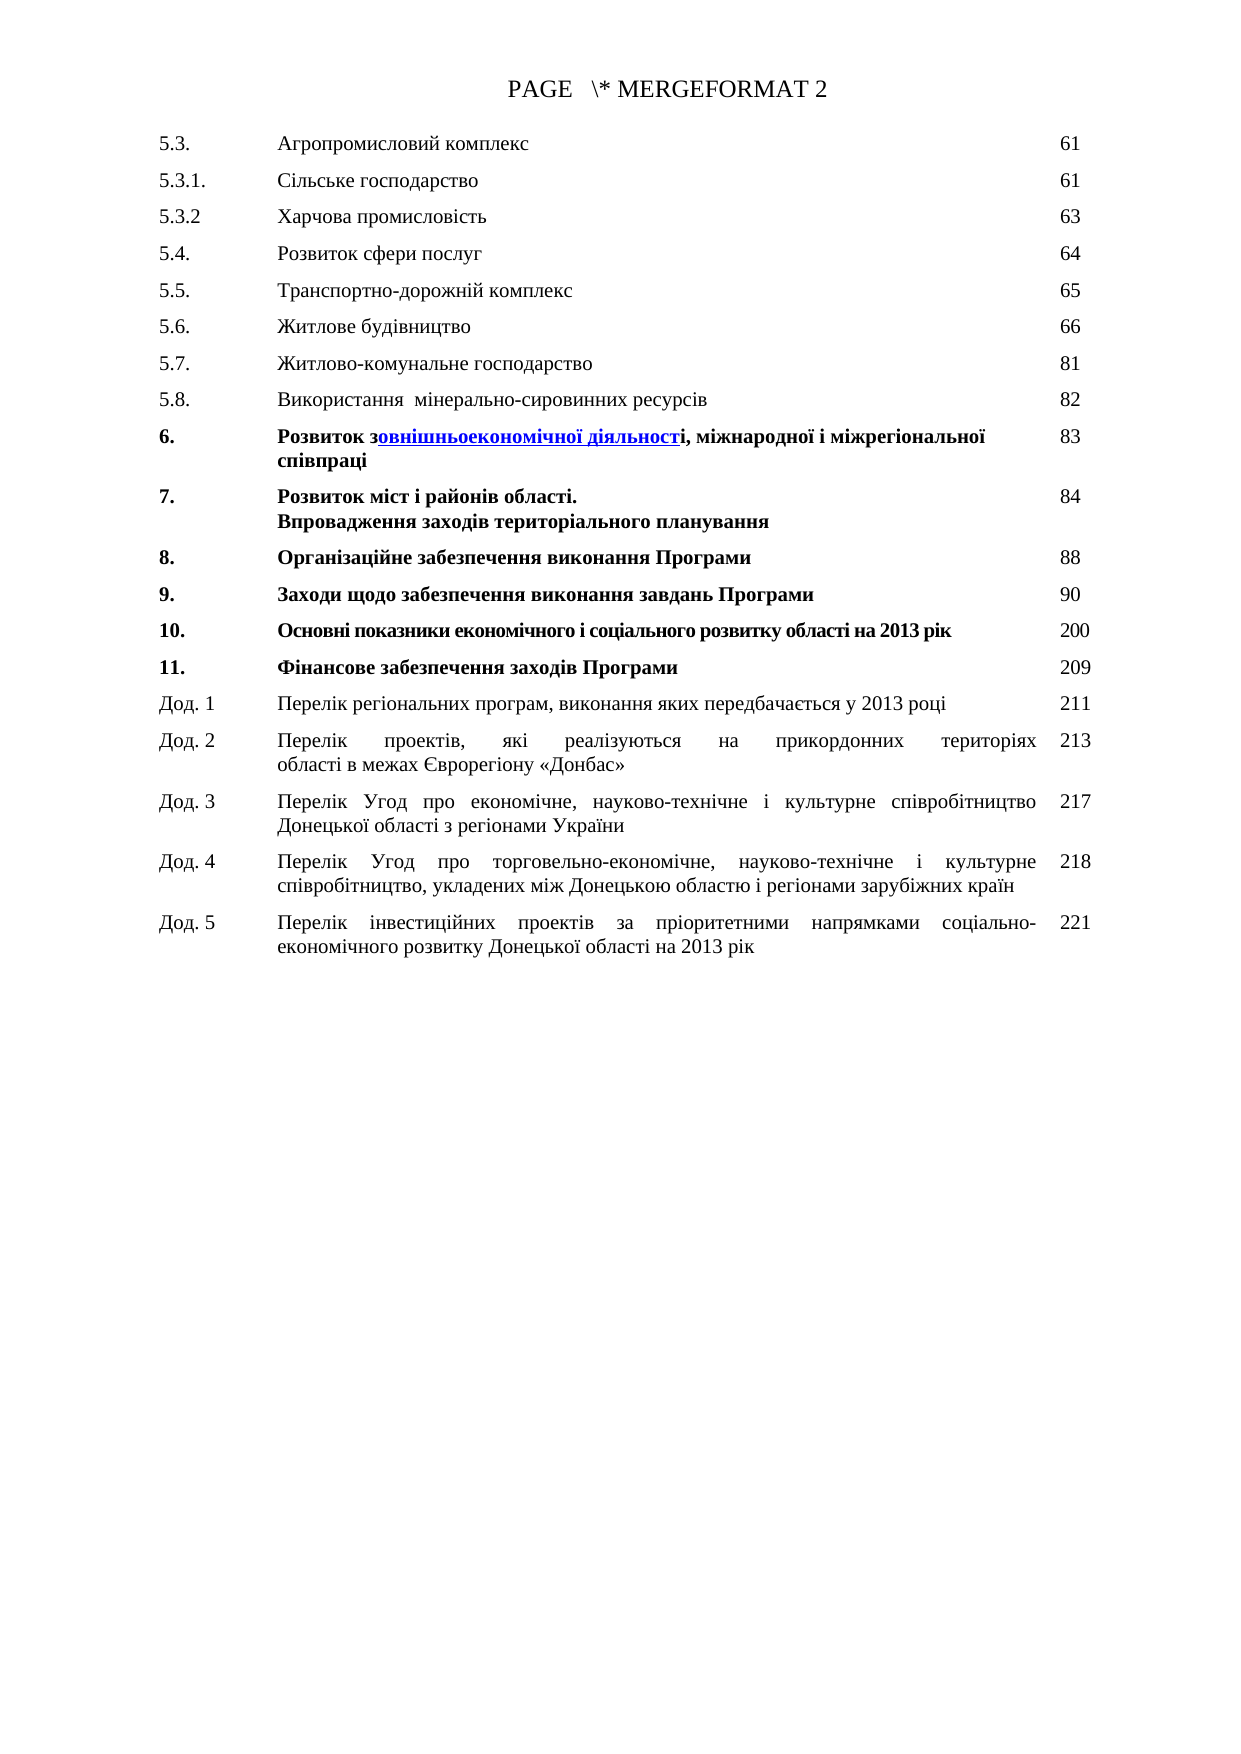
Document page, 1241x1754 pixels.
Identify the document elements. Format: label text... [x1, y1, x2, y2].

table_cell Харчова промисловість [266, 205, 1048, 241]
table_cell 82 [1049, 387, 1167, 424]
table_cell 6. [148, 424, 266, 484]
table_cell Житлово-комунальне господарство [266, 351, 1048, 387]
table_cell 81 [1049, 351, 1167, 387]
table_cell 63 [1049, 205, 1167, 241]
table_cell Транспортно-дорожній комплекс [266, 278, 1048, 314]
table_cell 221 [1049, 910, 1167, 970]
table_cell 88 [1049, 545, 1167, 582]
table_cell 5.5. [148, 278, 266, 314]
table_cell Перелік регіональних програм, виконання яких передбачається у 2013 році [266, 691, 1048, 728]
table_cell Перелік інвестиційних проектів за пріоритетними напрямками соціально-економічного розвитку Донецької області на 2013 рік [266, 910, 1048, 970]
table_cell 8. [148, 545, 266, 582]
table_cell Організаційне забезпечення виконання Програми [266, 545, 1048, 582]
table_cell 83 [1049, 424, 1167, 484]
table_cell Дод. 5 [148, 910, 266, 970]
table_cell Дод. 3 [148, 789, 266, 849]
table_cell 213 [1049, 728, 1167, 788]
table_cell Заходи щодо забезпечення виконання завдань Програми [266, 582, 1048, 618]
table_cell Основні показники економічного і соціального розвитку області на 2013 рік [266, 618, 1048, 655]
table_cell Перелік Угод про економічне, науково-технічне і культурне співробітництво Донецької області з регіонами України [266, 789, 1048, 849]
table_cell Дод. 4 [148, 849, 266, 910]
table_cell 5.7. [148, 351, 266, 387]
table_cell 5.3.1. [148, 168, 266, 204]
table_cell Перелік Угод про торговельно-економічне, науково-технічне і культурне співробітництво, укладених між Донецькою областю і регіонами зарубіжних країн [266, 849, 1048, 910]
table_cell Дод. 2 [148, 728, 266, 788]
table_cell Фінансове забезпечення заходів Програми [266, 655, 1048, 691]
table_cell 200 [1049, 618, 1167, 655]
table_cell 5.8. [148, 387, 266, 424]
table_cell 5.6. [148, 314, 266, 351]
table_cell Дод. 1 [148, 691, 266, 728]
table_cell 61 [1049, 168, 1167, 204]
table_cell 9. [148, 582, 266, 618]
table_cell 64 [1049, 241, 1167, 278]
table_cell 90 [1049, 582, 1167, 618]
table_cell 217 [1049, 789, 1167, 849]
table_cell 5.4. [148, 241, 266, 278]
table_cell 7. [148, 485, 266, 545]
table_cell 5.3.2 [148, 205, 266, 241]
table_cell Використання мінерально-сировинних ресурсів [266, 387, 1048, 424]
table_cell 211 [1049, 691, 1167, 728]
table_cell 218 [1049, 849, 1167, 910]
table_cell 209 [1049, 655, 1167, 691]
table_cell 84 [1049, 485, 1167, 545]
table_cell Розвиток зовнішньоекономічної діяльності, міжнародної і міжрегіональної співпраці [266, 424, 1048, 484]
table_cell 66 [1049, 314, 1167, 351]
table_cell Перелік проектів, які реалізуються на прикордонних територіях області в межах Єврорегіону «Донбас» [266, 728, 1048, 788]
table_cell 11. [148, 655, 266, 691]
table_cell 5.3. [148, 131, 266, 168]
table_cell Розвиток міст і районів області. Впровадження заходів територіального планування [266, 485, 1048, 545]
table_cell 10. [148, 618, 266, 655]
table_cell 65 [1049, 278, 1167, 314]
table_cell Сільське господарство [266, 168, 1048, 204]
table_cell Житлове будівництво [266, 314, 1048, 351]
table_cell 61 [1049, 131, 1167, 168]
table_cell Агропромисловий комплекс [266, 131, 1048, 168]
table_cell Розвиток сфери послуг [266, 241, 1048, 278]
